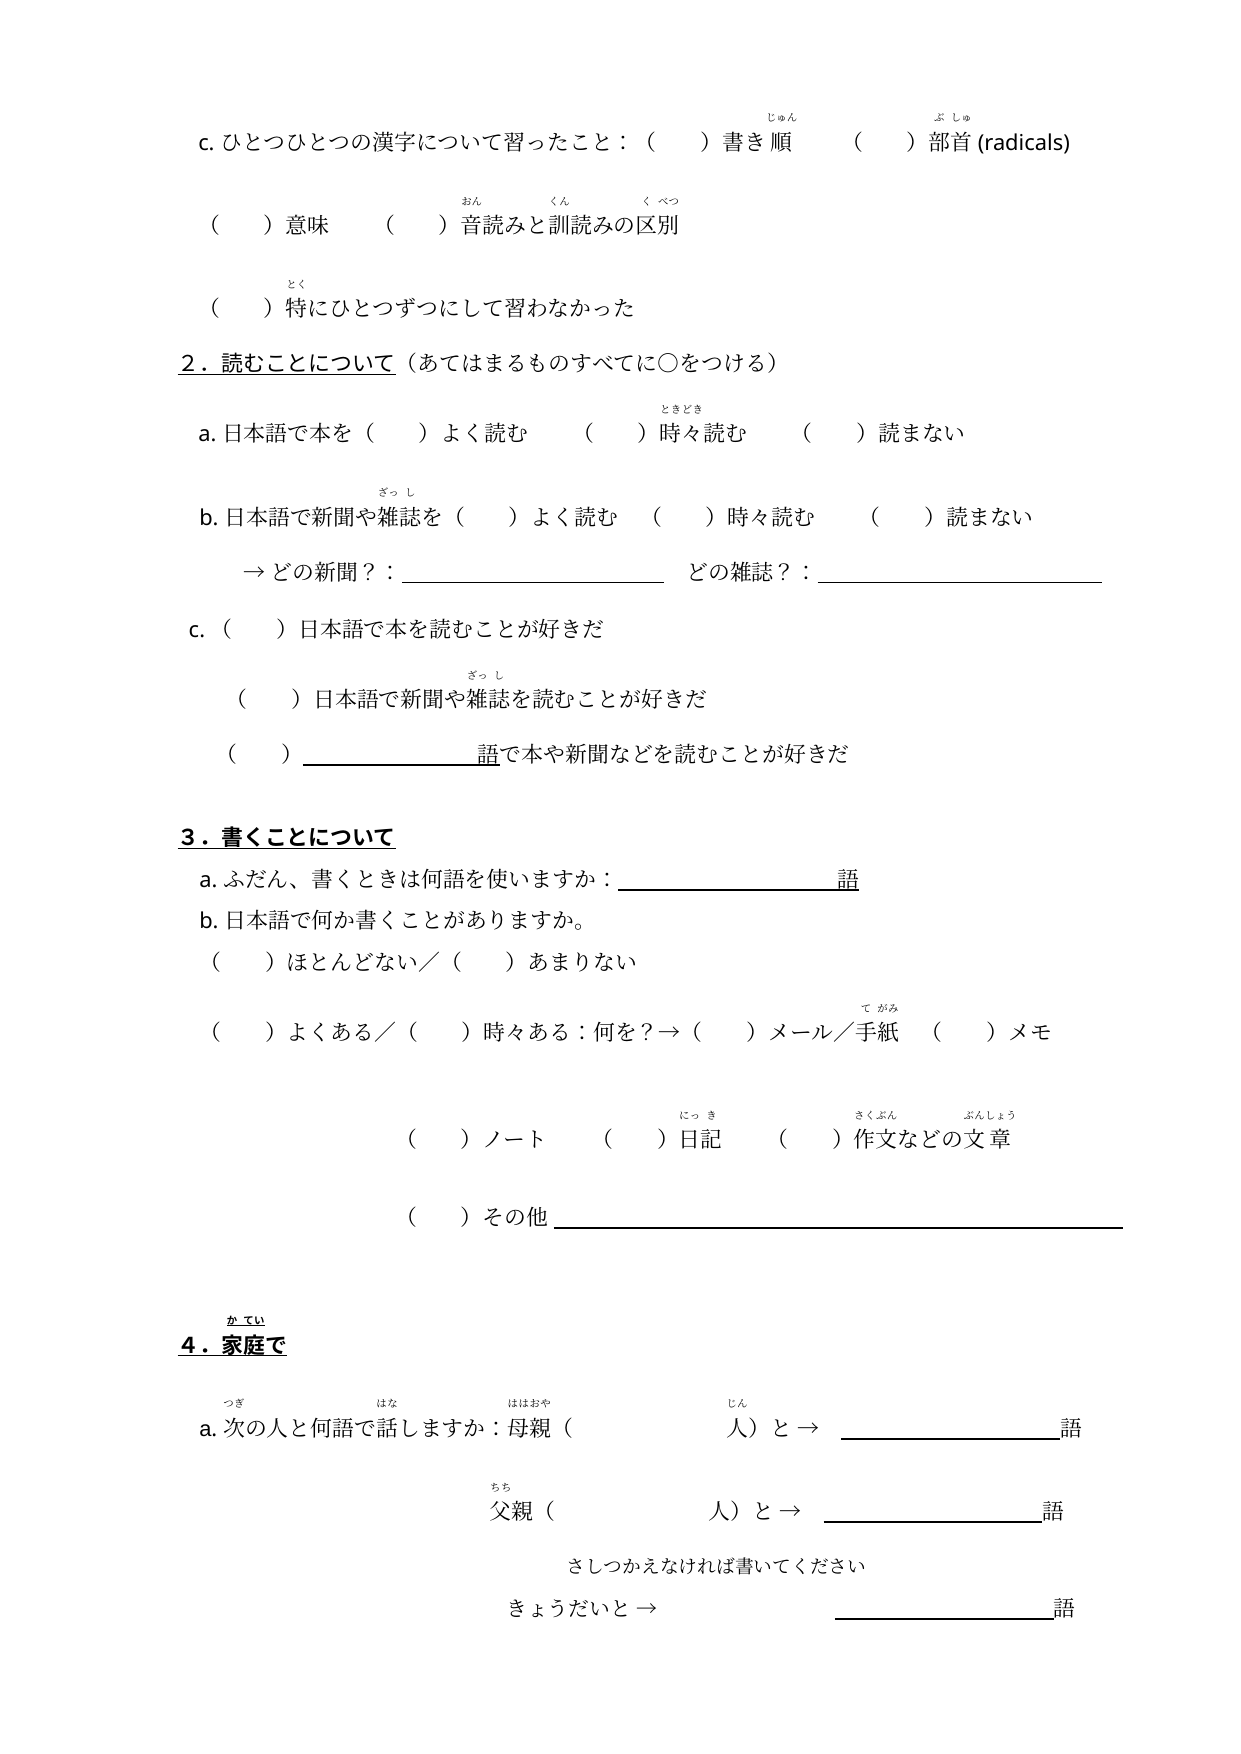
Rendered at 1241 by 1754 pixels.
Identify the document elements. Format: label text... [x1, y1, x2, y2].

text （ ）意味 （ ）読みと読みの [177, 175, 1123, 258]
text → どの新聞？： どの雑誌？： [177, 550, 1123, 591]
text （ ）ほとんどない／（ ）あまりない [177, 940, 1123, 982]
text c. ひとつひとつの漢字について習ったこと：（ ）書き （ ） (radicals) [177, 91, 1123, 175]
text a. の人と何語でしますか：（ ）と → 語 [177, 1378, 1123, 1461]
text （ ）にひとつずつにして習わなかった [177, 258, 1123, 341]
text （ ）日本語で新聞やを読むことが好きだ [177, 649, 1123, 732]
text b. 日本語で新聞やを（ ）よく読む （ ）時々読む （ ）読まない [177, 466, 1123, 550]
text b. 日本語で何か書くことがありますか。 [177, 899, 1123, 940]
text a. ふだん、書くときは何語を使いますか： 語 [177, 857, 1123, 899]
text ４．で [177, 1294, 1123, 1378]
text c. （ ）日本語で本を読むことが好きだ [177, 607, 1123, 649]
text （ ）その他 [177, 1195, 1123, 1237]
text a. 日本語で本を（ ）よく読む （ ）読む （ ）読まない [177, 383, 1123, 466]
text （ ）ノート （ ） （ ）などの [177, 1089, 1123, 1172]
text 親（ 人）と → 語 [177, 1461, 1123, 1544]
text ３．書くことについて [177, 815, 1123, 857]
text きょうだいと → 語 [177, 1586, 1123, 1628]
text ２．読むことについて（あてはまるものすべてに○をつける） [177, 341, 1123, 383]
text さしつかえなければ書いてください [177, 1544, 1123, 1586]
text （ ） 語で本や新聞などを読むことが好きだ [177, 732, 1123, 774]
text （ ）よくある／（ ）時々ある：何を？→（ ）メール／ （ ）メモ [177, 982, 1123, 1065]
